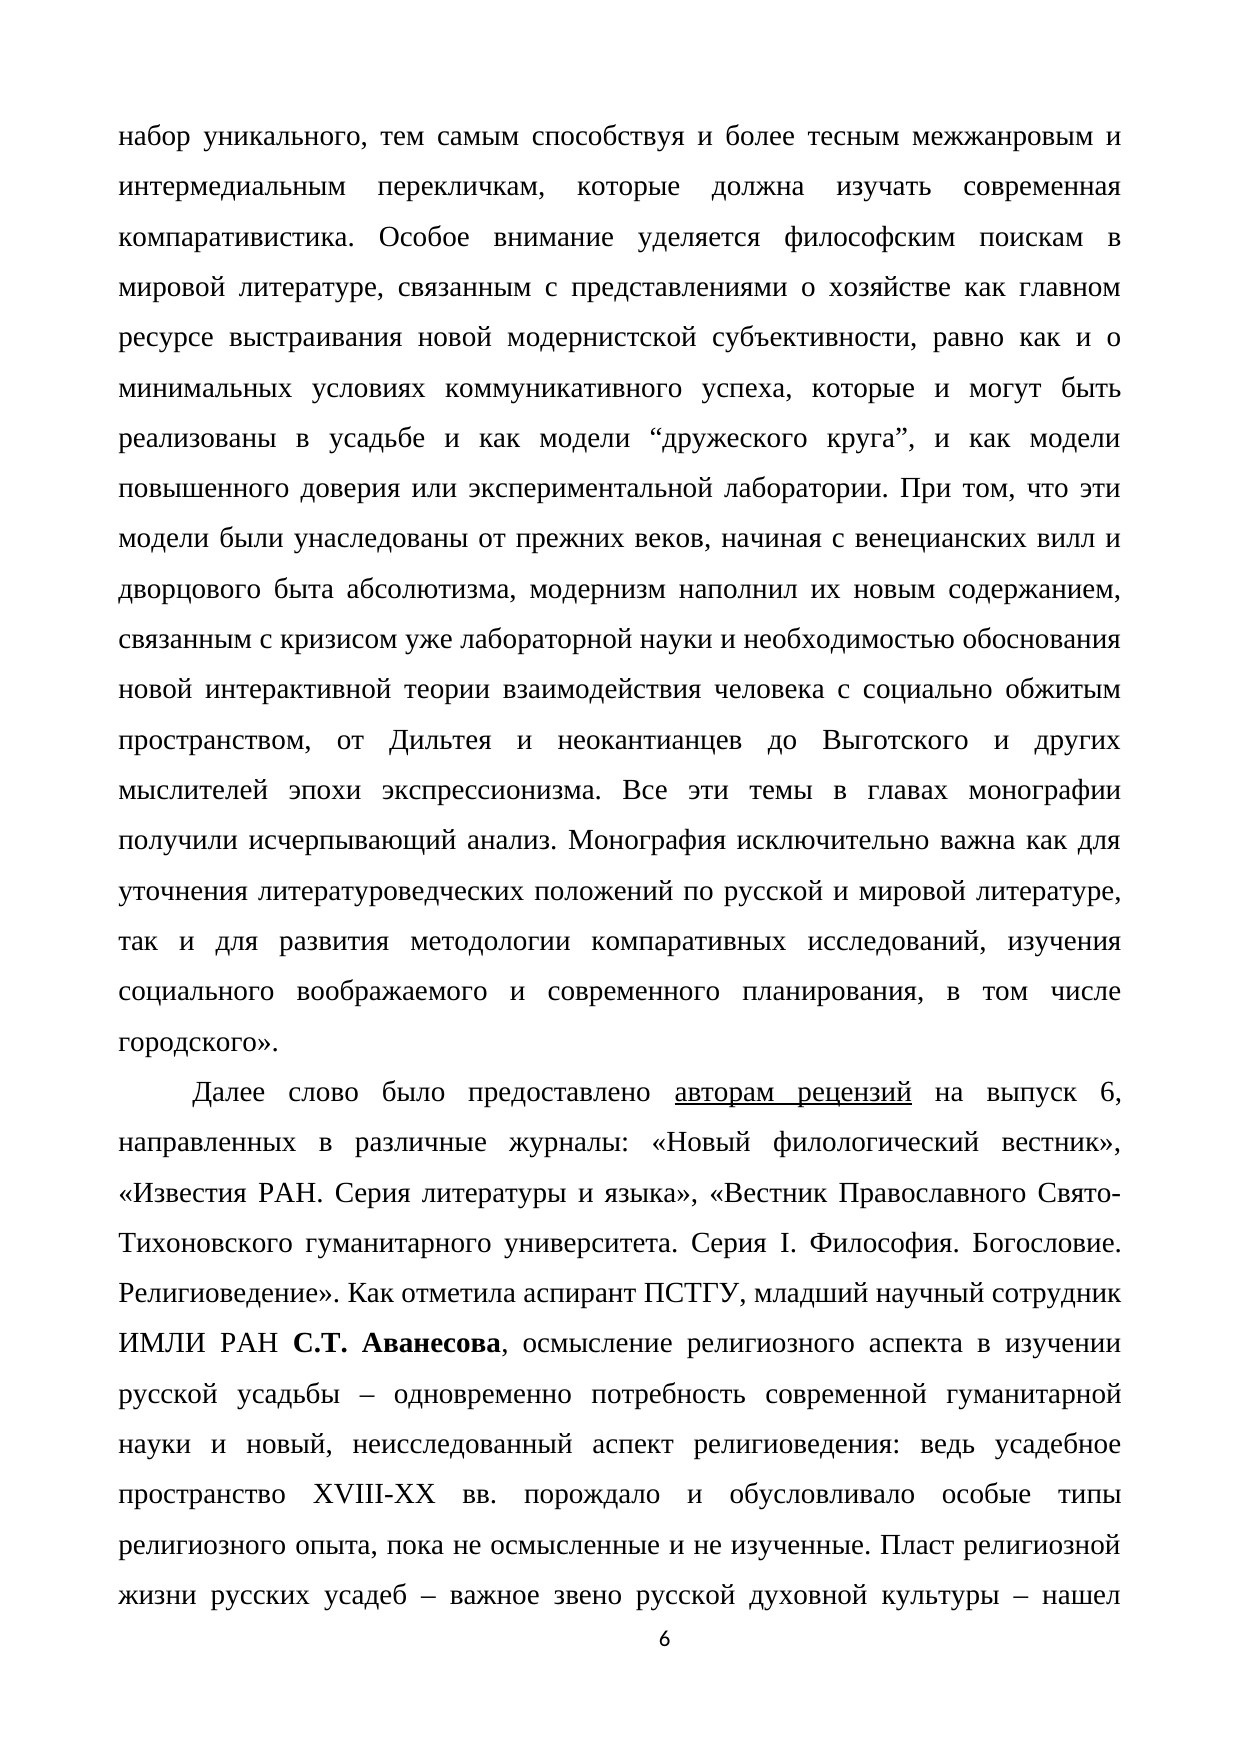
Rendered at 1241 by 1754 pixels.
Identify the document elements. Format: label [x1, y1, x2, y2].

text [118, 1074, 1122, 1611]
text [118, 118, 1122, 1057]
